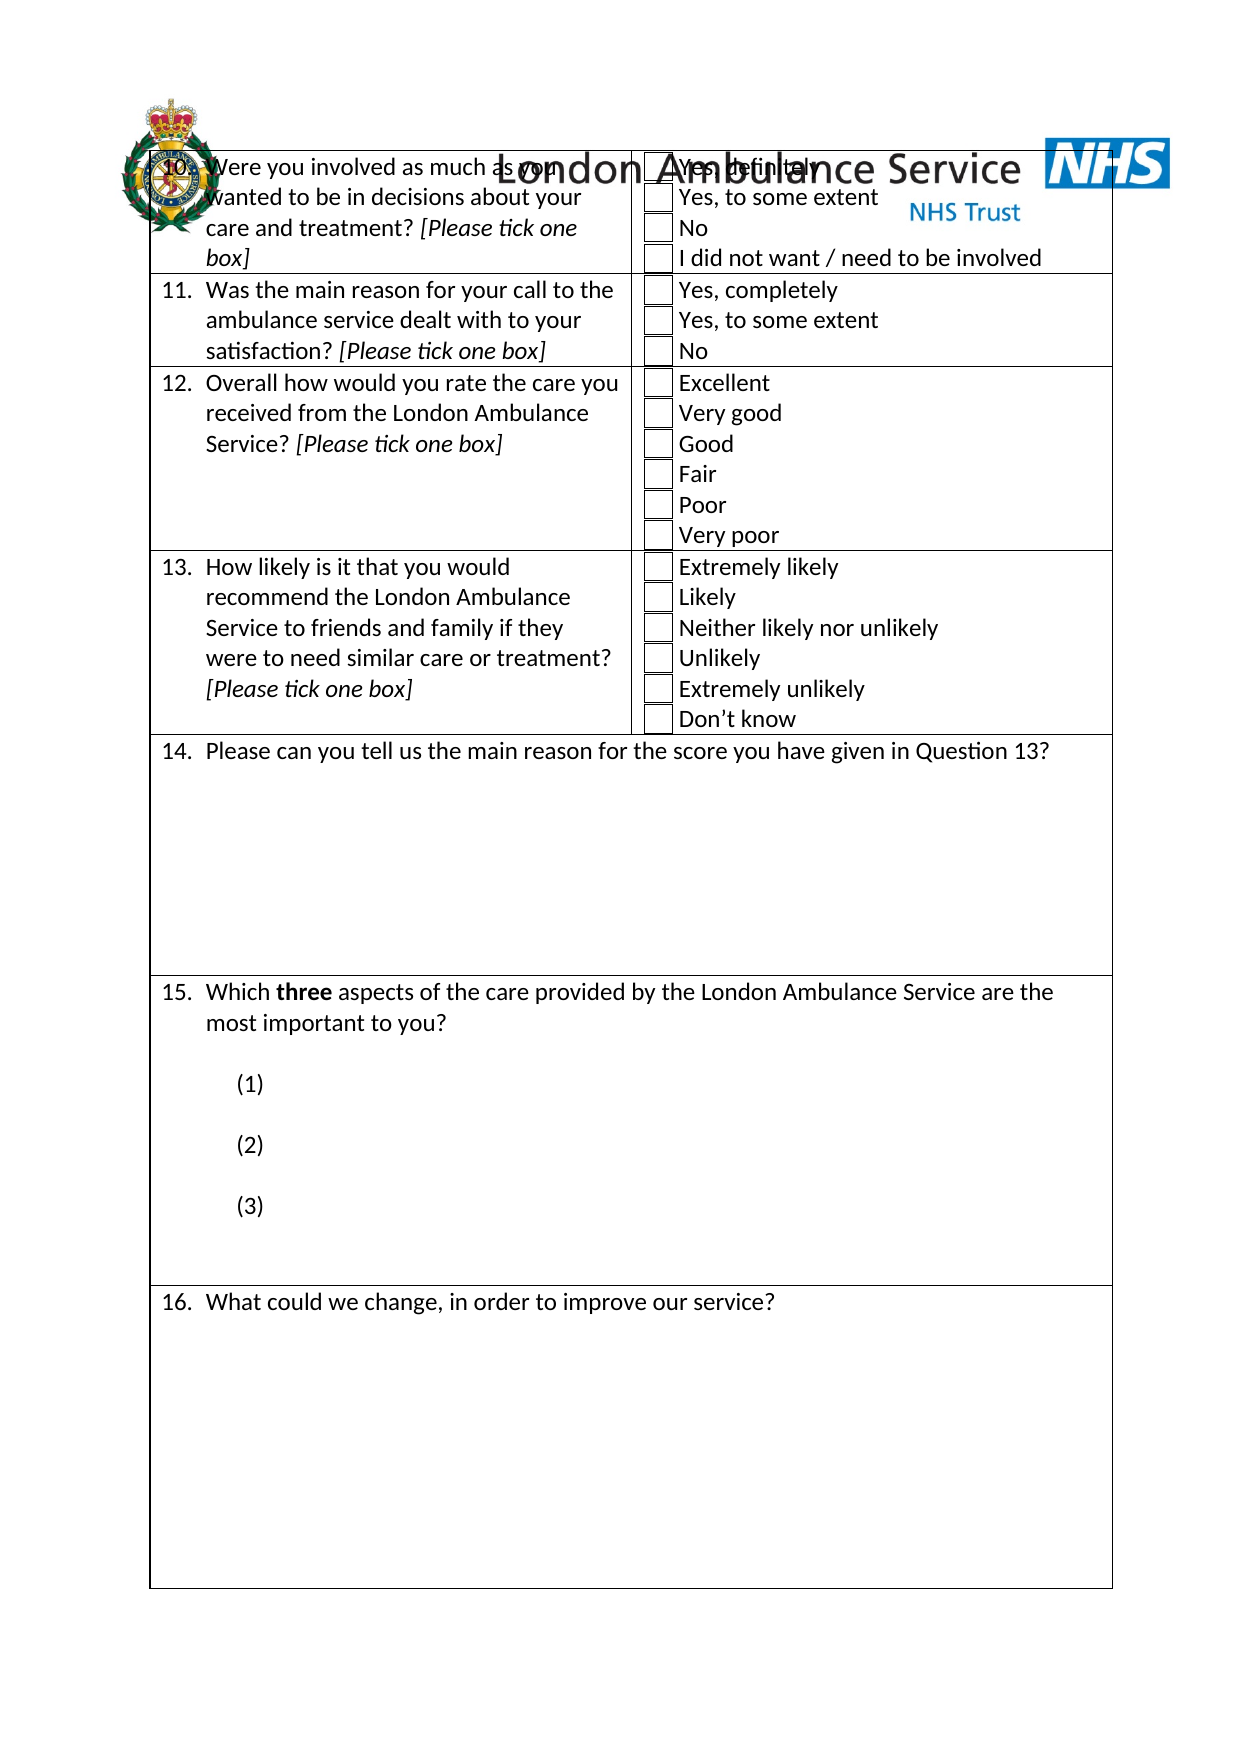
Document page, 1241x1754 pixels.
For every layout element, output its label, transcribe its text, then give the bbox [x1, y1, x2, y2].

table_cell Excellent Very good Good Fair Poor Very poor [632, 367, 1112, 550]
table_header Were you involved as much as you wanted to be in decisions about your care and treatment? [Please tick one box] [151, 151, 631, 273]
table_cell Please can you tell us the main reason for the score you have given in Question 13? [151, 735, 1112, 975]
picture [82, 77, 1207, 255]
table_cell Was the main reason for your call to the ambulance service dealt with to your satisfaction? [Please tick one box] [151, 274, 631, 366]
table_header Yes, definitely Yes, to some extent No I did not want / need to be involved [632, 151, 1112, 273]
table_cell Yes, completely Yes, to some extent No [632, 274, 1112, 366]
table_cell Overall how would you rate the care you received from the London Ambulance Service? [Please tick one box] [151, 367, 631, 550]
table_cell What could we change, in order to improve our service? [151, 1286, 1112, 1587]
table_cell Which three aspects of the care provided by the London Ambulance Service are the most important to you? (1) (2) (3) [151, 976, 1112, 1285]
table_cell Extremely likely Likely Neither likely nor unlikely Unlikely Extremely unlikely Don’t know [632, 551, 1112, 734]
table_cell How likely is it that you would recommend the London Ambulance Service to friends and family if they were to need similar care or treatment? [Please tick one box] [151, 551, 631, 734]
